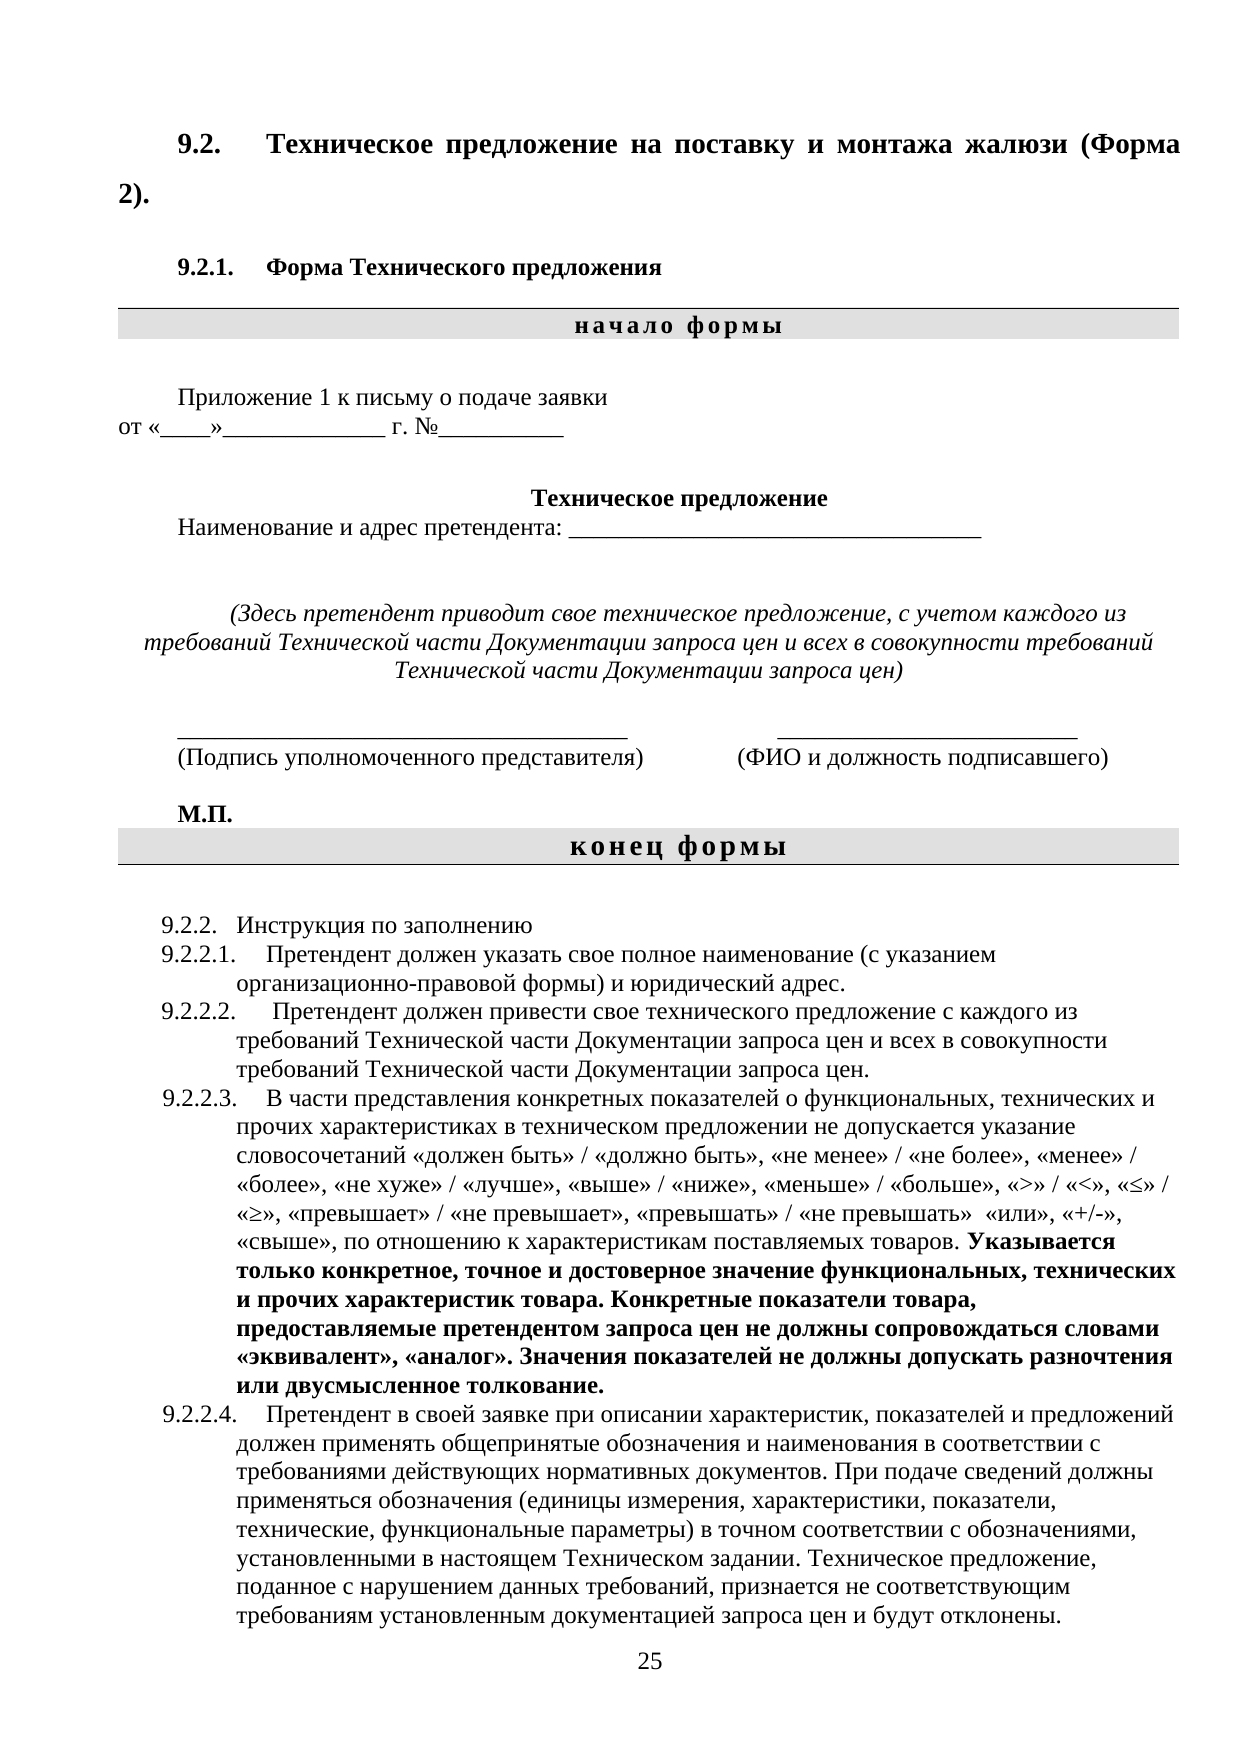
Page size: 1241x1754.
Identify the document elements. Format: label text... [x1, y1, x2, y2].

list Претендент должен указать свое полное наименование (с указанием организационно-правовой формы) и юридический адрес. [161, 939, 1181, 996]
text Техническое предложение [118, 483, 1181, 512]
list Форма Технического предложения [118, 252, 1181, 281]
text ____________________________________ ________________________ [118, 713, 1181, 742]
list Претендент в своей заявке при описании характеристик, показателей и предложений должен применять общепринятые обозначения и наименования в соответствии с требованиями действующих нормативных документов. При подаче сведений должны применяться обозначения (единицы измерения, характеристики, показатели, технические, функциональные параметры) в точном соответствии с обозначениями, установленными в настоящем Техническом задании. Техническое предложение, поданное с нарушением данных требований, признается не соответствующим требованиям установленным документацией запроса цен и будут отклонены. [162, 1399, 1181, 1629]
text начало формы [118, 309, 1179, 339]
text Наименование и адрес претендента: _________________________________ [118, 512, 1181, 541]
text конец формы [118, 828, 1179, 864]
list Претендент должен привести свое технического предложение с каждого из требований Технической части Документации запроса цен и всех в совокупности требований Технической части Документации запроса цен. [161, 996, 1181, 1083]
text (Здесь претендент приводит свое техническое предложение, с учетом каждого из требований Технической части Документации запроса цен и всех в совокупности требований Технической части Документации запроса цен) [118, 598, 1181, 684]
text М.П. [118, 799, 1181, 828]
text (Подпись уполномоченного представителя) (ФИО и должность подписавшего) [118, 742, 1181, 771]
list Техническое предложение на поставку и монтажа жалюзи (Форма 2). [118, 126, 1181, 210]
text Приложение 1 к письму о подаче заявки от «____»_____________ г. №__________ [118, 382, 1181, 440]
list Инструкция по заполнению [161, 910, 1181, 939]
list В части представления конкретных показателей о функциональных, технических и прочих характеристиках в техническом предложении не допускается указание словосочетаний «должен быть» / «должно быть», «не менее» / «не более», «менее» / «более», «не хуже» / «лучше», «выше» / «ниже», «меньше» / «больше», «>» / «<», «≤» / «≥», «превышает» / «не превышает», «превышать» / «не превышать» «или», «+/-», «свыше», по отношению к характеристикам поставляемых товаров. Указывается только конкретное, точное и достоверное значение функциональных, технических и прочих характеристик товара. Конкретные показатели товара, предоставляемые претендентом запроса цен не должны сопровождаться словами «эквивалент», «аналог». Значения показателей не должны допускать разночтения или двусмысленное толкование. [162, 1083, 1181, 1399]
